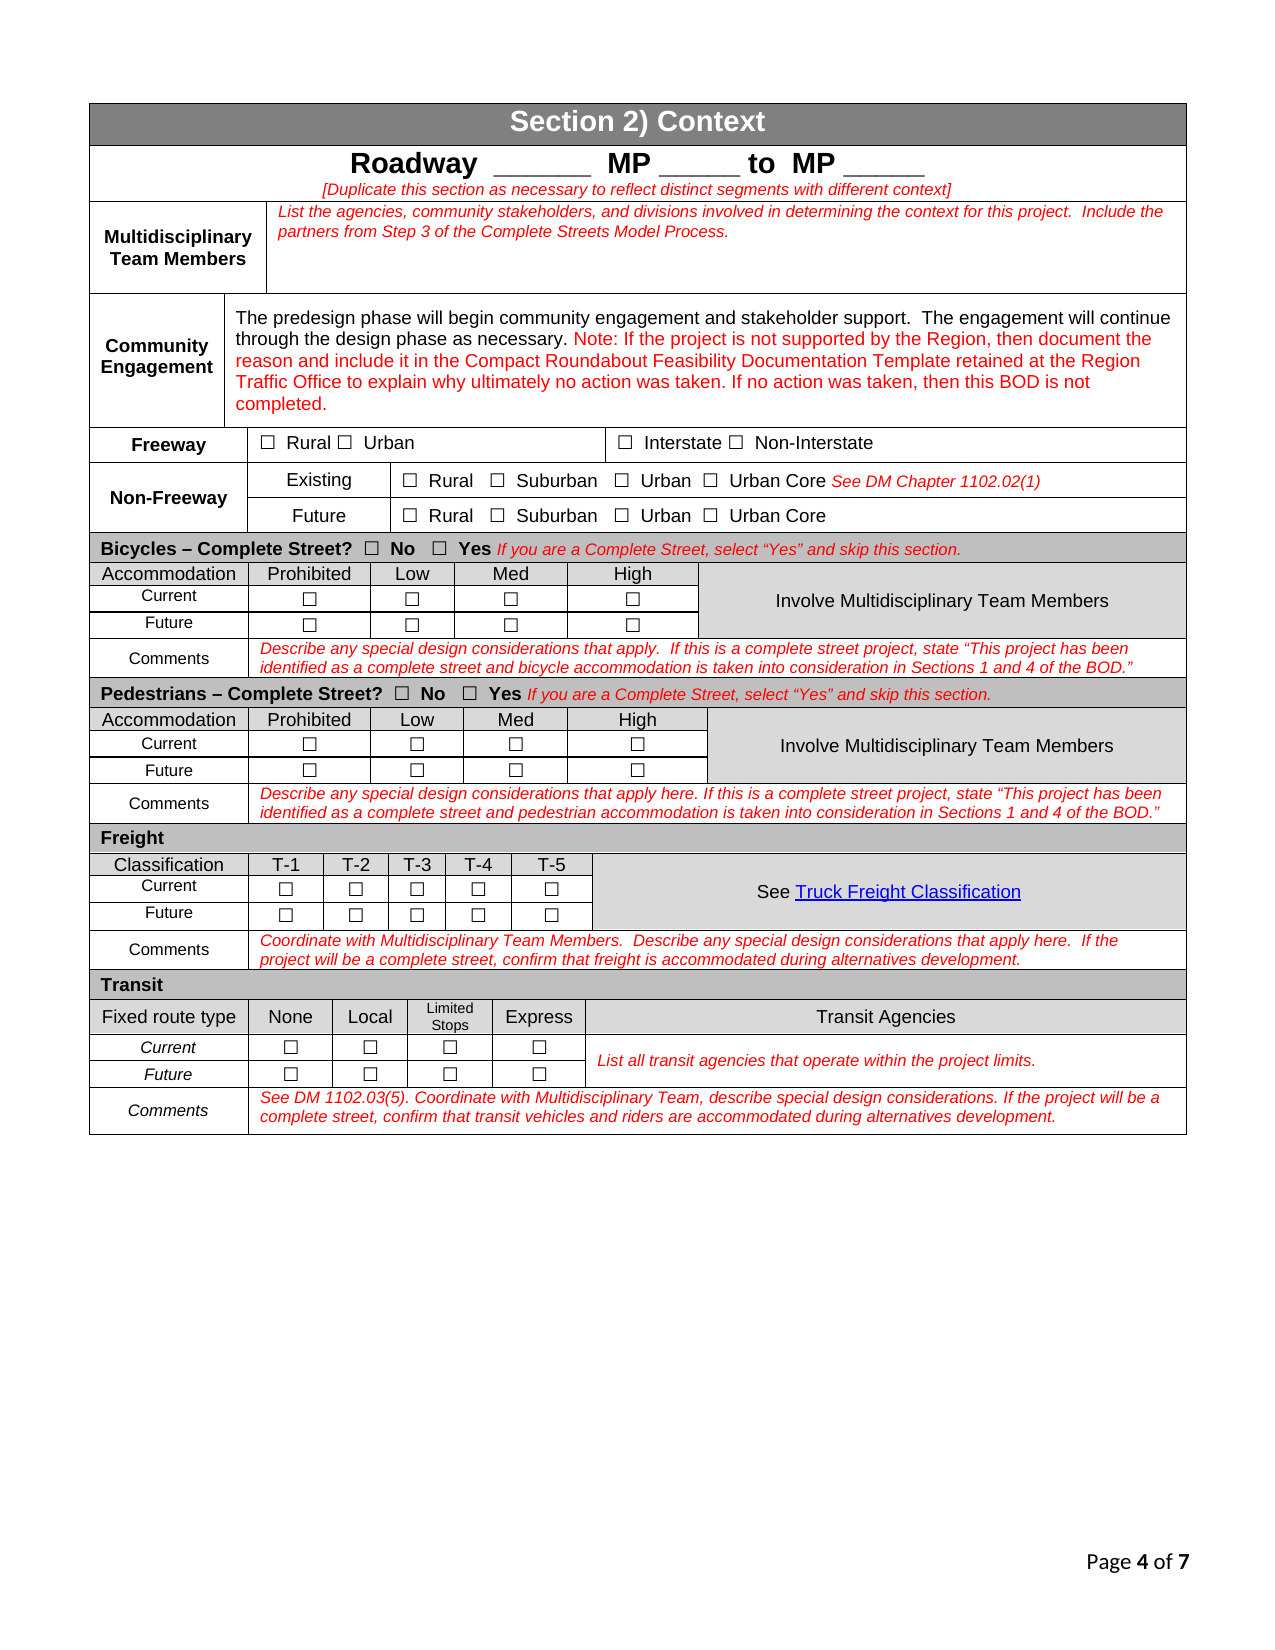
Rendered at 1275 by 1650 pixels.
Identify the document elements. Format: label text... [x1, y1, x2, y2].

table_cell Roadway ______ MP _____ to MP _____ [Duplicate this section as necessary to reflect distinct segments with different context] [90, 146, 1186, 201]
table_cell [512, 876, 592, 902]
table_cell Future [90, 758, 248, 783]
table_cell [249, 903, 323, 929]
table_cell High [568, 563, 698, 585]
table_cell Freeway [90, 428, 247, 462]
table_cell [512, 903, 592, 929]
table_cell Accommodation [90, 708, 248, 730]
table_cell Existing [248, 463, 390, 497]
table_cell Transit [90, 970, 1186, 999]
table_cell Transit Agencies [586, 1000, 1186, 1033]
table_cell [249, 731, 370, 756]
table_cell [568, 613, 698, 638]
table_cell T-5 [512, 854, 592, 875]
table_cell T-2 [324, 854, 388, 875]
table_cell Freight [90, 824, 1186, 852]
table_cell Accommodation [90, 563, 248, 585]
table_cell Current [90, 731, 248, 756]
table_cell Current [90, 876, 248, 902]
table_header Section 2) Context [90, 104, 1186, 145]
table_cell Community Engagement [90, 294, 224, 427]
table_cell [371, 731, 463, 756]
table_cell Comments [90, 1088, 248, 1133]
table_cell Current [90, 586, 248, 611]
table_cell [389, 903, 445, 929]
table_cell [371, 613, 454, 638]
table_cell Prohibited [249, 708, 370, 730]
table_cell Future [248, 498, 390, 532]
table_cell List the agencies, community stakeholders, and divisions involved in determining the context for this project. Include the partners from Step 3 of the Complete Streets Model Process. [267, 202, 1186, 293]
table_cell Express [493, 1000, 585, 1033]
table_cell Pedestrians – Complete Street? No Yes If you are a Complete Street, select “Yes” and skip this section. [90, 678, 1186, 707]
table_cell Non-Freeway [90, 463, 247, 532]
table_cell Comments [90, 931, 248, 969]
table_cell Involve Multidisciplinary Team Members [699, 563, 1186, 638]
table_cell [333, 1035, 407, 1060]
table_cell Classification [90, 854, 248, 875]
table_cell [464, 731, 567, 756]
table_cell [324, 876, 388, 902]
table_cell Involve Multidisciplinary Team Members [708, 708, 1186, 783]
table_cell [371, 586, 454, 611]
table_cell [455, 586, 567, 611]
table_cell [389, 876, 445, 902]
table_cell Low [371, 563, 454, 585]
table_cell T-3 [389, 854, 445, 875]
table_cell Comments [90, 784, 248, 822]
table_cell [568, 731, 707, 756]
table_cell See DM 1102.03(5). Coordinate with Multidisciplinary Team, describe special design considerations. If the project will be a complete street, confirm that transit vehicles and riders are accommodated during alternatives development. [249, 1088, 1186, 1133]
table_cell List all transit agencies that operate within the project limits. [586, 1035, 1186, 1087]
table_cell [249, 1035, 332, 1060]
table_cell [249, 1061, 332, 1087]
table_cell Med [455, 563, 567, 585]
table_cell Rural Suburban Urban Urban Core [391, 498, 1186, 532]
table_cell Low [371, 708, 463, 730]
table_cell Rural Suburban Urban Urban Core See DM Chapter 1102.02(1) [391, 463, 1186, 497]
table_cell Future [90, 903, 248, 929]
table_cell [249, 876, 323, 902]
table_cell Local [333, 1000, 407, 1033]
table_cell [249, 758, 370, 783]
table_cell Bicycles – Complete Street? No Yes If you are a Complete Street, select “Yes” and skip this section. [90, 533, 1186, 562]
table_cell T-1 [249, 854, 323, 875]
table_cell Rural Urban [248, 428, 605, 462]
table_cell Future [90, 613, 248, 638]
table_cell [455, 613, 567, 638]
table_cell [464, 758, 567, 783]
table_cell Med [464, 708, 567, 730]
table_cell [446, 876, 511, 902]
table_cell Limited Stops [408, 1000, 492, 1033]
table_cell Multidisciplinary Team Members [90, 202, 266, 293]
table_cell Current [90, 1035, 248, 1060]
table_cell [333, 1061, 407, 1087]
table_cell See Truck Freight Classification [593, 854, 1186, 929]
table_cell [568, 758, 707, 783]
table_cell [408, 1061, 492, 1087]
table_cell High [568, 708, 707, 730]
table_cell Interstate Non-Interstate [606, 428, 1186, 462]
table_cell [568, 586, 698, 611]
table_cell Comments [90, 639, 248, 677]
table_cell Fixed route type [90, 1000, 248, 1033]
table_cell [249, 613, 370, 638]
table_cell None [249, 1000, 332, 1033]
table_cell Describe any special design considerations that apply. If this is a complete street project, state “This project has been identified as a complete street and bicycle accommodation is taken into consideration in Sections 1 and 4 of the BOD.” [249, 639, 1186, 677]
table_cell Future [90, 1061, 248, 1087]
table_cell [324, 903, 388, 929]
table_cell [446, 903, 511, 929]
table_cell [249, 586, 370, 611]
table_cell [408, 1035, 492, 1060]
table_cell [371, 758, 463, 783]
table_cell [493, 1061, 585, 1087]
table_cell [493, 1035, 585, 1060]
table_cell Describe any special design considerations that apply here. If this is a complete street project, state “This project has been identified as a complete street and pedestrian accommodation is taken into consideration in Sections 1 and 4 of the BOD.” [249, 784, 1186, 822]
table_cell Prohibited [249, 563, 370, 585]
table_cell Coordinate with Multidisciplinary Team Members. Describe any special design considerations that apply here. If the project will be a complete street, confirm that freight is accommodated during alternatives development. [249, 931, 1186, 969]
table_cell The predesign phase will begin community engagement and stakeholder support. The engagement will continue through the design phase as necessary. Note: If the project is not supported by the Region, then document the reason and include it in the Compact Roundabout Feasibility Documentation Template retained at the Region Traffic Office to explain why ultimately no action was taken. If no action was taken, then this BOD is not completed. [225, 294, 1186, 427]
table_cell T-4 [446, 854, 511, 875]
